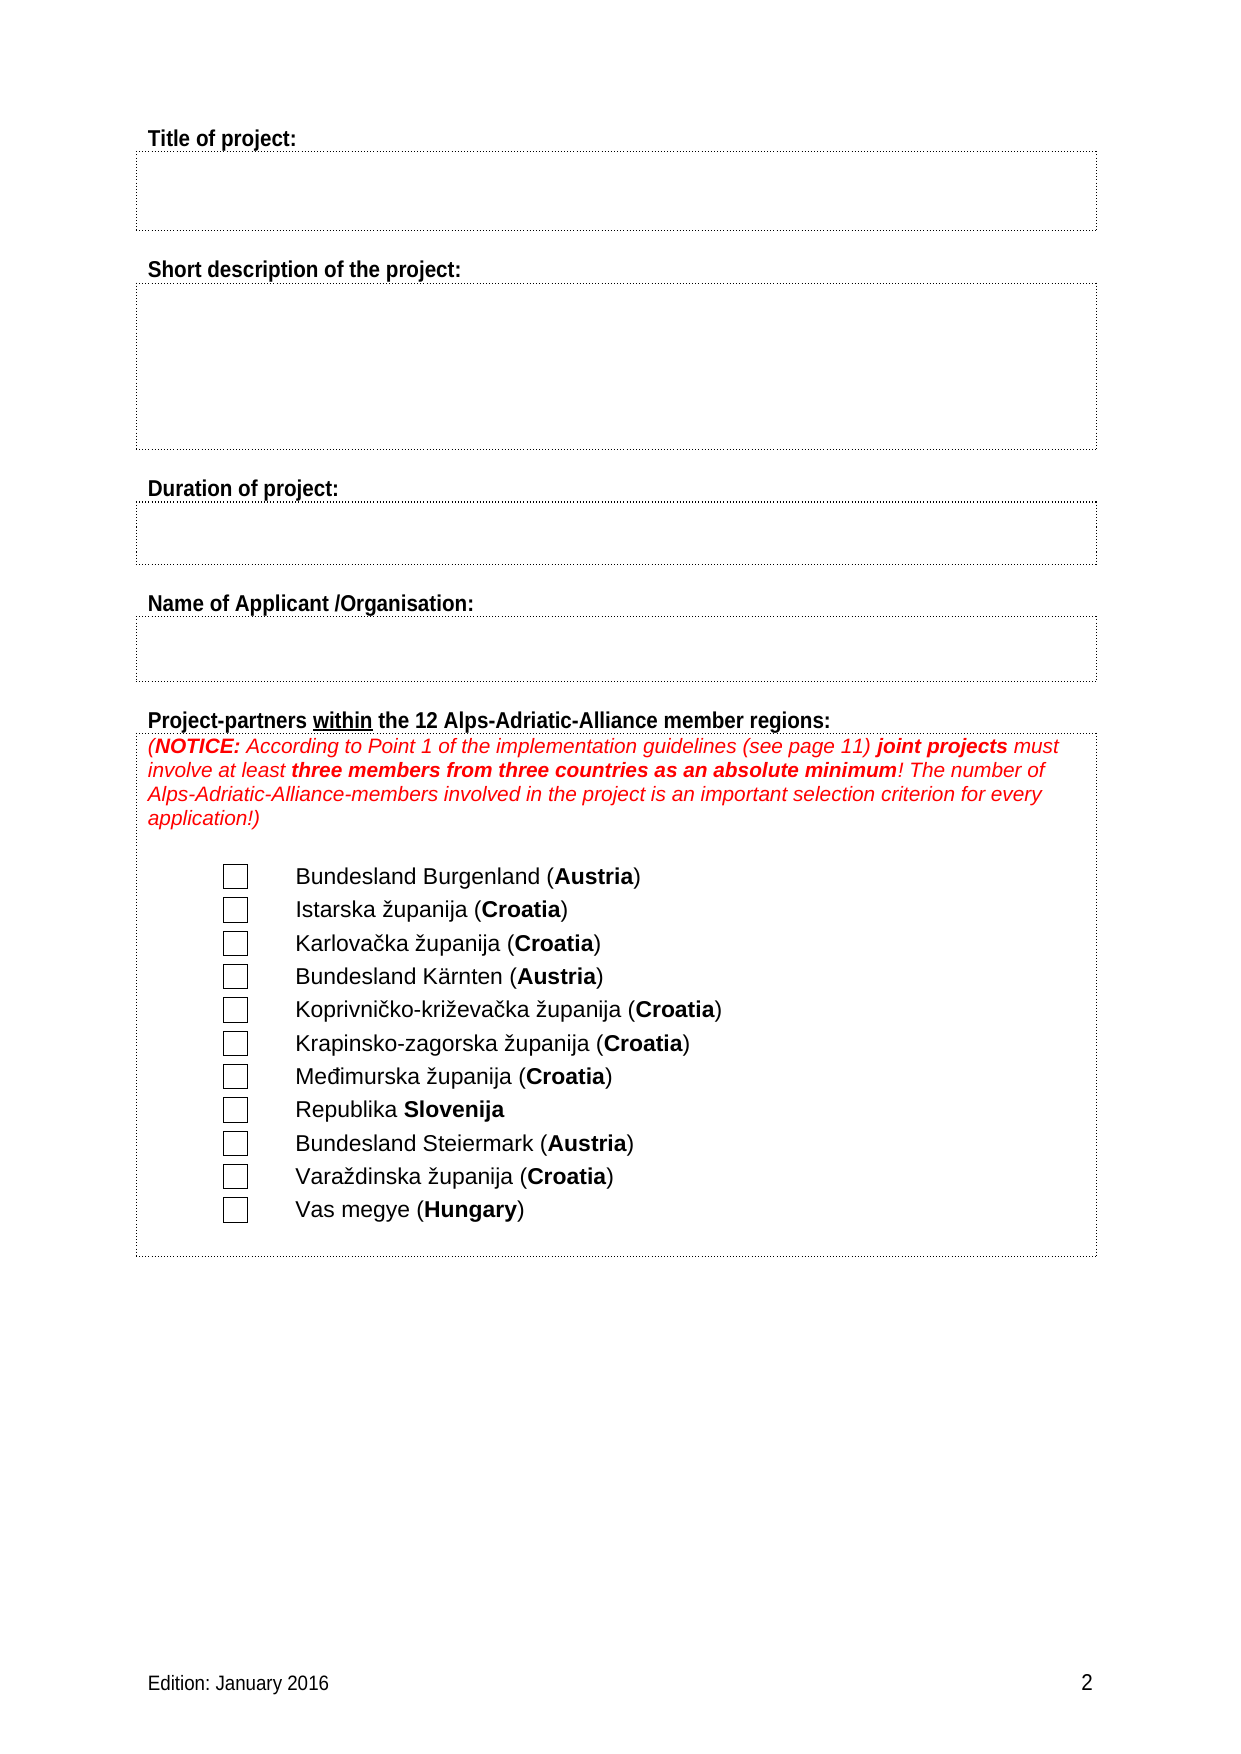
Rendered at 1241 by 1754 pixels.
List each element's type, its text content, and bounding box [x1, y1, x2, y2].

subtitle Title of project: [148, 125, 1092, 151]
table_header (NOTICE: According to Point 1 of the implementation guidelines (see page 11) joint projects must involve at least three members from three countries as an absolute minimum! The number of Alps-Adriatic-Alliance-members involved in the project is an important selection criterion for every application!) Bundesland Burgenland (Austria) Istarska županija (Croatia) Karlovačka županija (Croatia) Bundesland Kärnten (Austria) Koprivničko-križevačka županija (Croatia) Krapinsko-zagorska županija (Croatia) Međimurska županija (Croatia) Republika Slovenija Bundesland Steiermark (Austria) Varaždinska županija (Croatia) Vas megye (Hungary) [136, 733, 1096, 1256]
table_header [136, 283, 1096, 449]
subtitle Duration of project: [148, 475, 1092, 501]
table_header [136, 616, 1096, 681]
subtitle Project-partners within the 12 Alps-Adriatic-Alliance member regions: [148, 707, 1092, 733]
subtitle Short description of the project: [148, 256, 1092, 282]
subtitle Name of Applicant /Organisation: [148, 590, 1092, 616]
table_header [136, 501, 1096, 564]
table_header [136, 151, 1096, 230]
